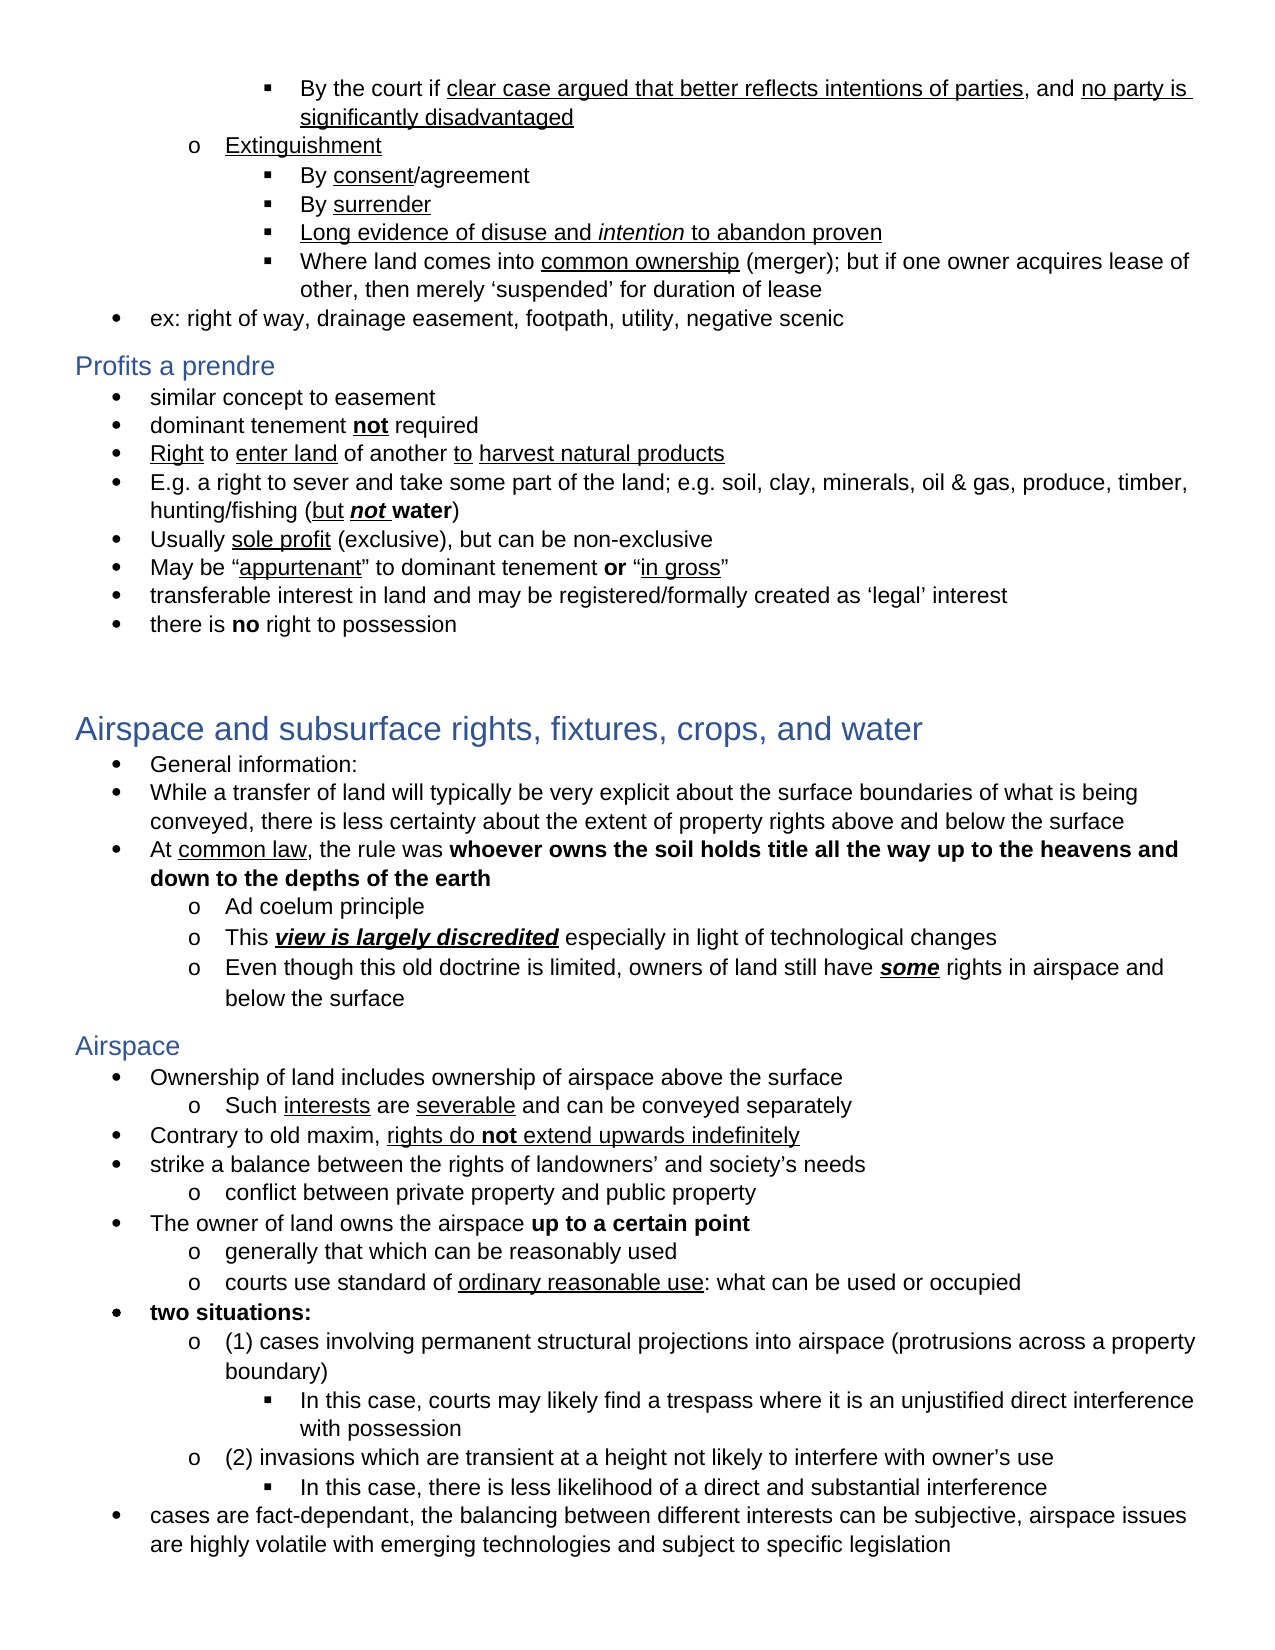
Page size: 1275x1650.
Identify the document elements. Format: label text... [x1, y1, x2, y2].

list cases are fact-dependant, the balancing between different interests can be subjective, airspace issues are highly volatile with emerging technologies and subject to specific legislation [112, 1502, 1200, 1557]
list there is no right to possession [112, 611, 1200, 637]
list Ownership of land includes ownership of airspace above the surface [112, 1063, 1200, 1090]
list By consent/agreement [262, 162, 1200, 189]
list (1) cases involving permanent structural projections into airspace (protrusions across a property boundary) [187, 1328, 1200, 1384]
list courts use standard of ordinary reasonable use: what can be used or occupied [187, 1269, 1200, 1297]
list The owner of land owns the airspace up to a certain point [112, 1210, 1200, 1236]
list Even though this old doctrine is limited, owners of land still have some rights in airspace and below the surface [187, 954, 1200, 1011]
list Extinguishment [187, 132, 1200, 160]
list transferable interest in land and may be registered/formally created as ‘legal’ interest [112, 582, 1200, 609]
list strike a balance between the rights of landowners’ and society’s needs [112, 1151, 1200, 1177]
list While a transfer of land will typically be very explicit about the surface boundaries of what is being conveyed, there is less certainty about the extent of property rights above and below the surface [112, 779, 1200, 834]
list dominant tenement not required [112, 412, 1200, 438]
list In this case, courts may likely find a trespass where it is an unjustified direct interference with possession [262, 1387, 1200, 1441]
list Right to enter land of another to harvest natural products [112, 440, 1200, 467]
list At common law, the rule was whoever owns the soil holds title all the way up to the heavens and down to the depths of the earth [112, 836, 1200, 891]
list Long evidence of disuse and intention to abandon proven [262, 219, 1200, 246]
subtitle Airspace [75, 1030, 1200, 1061]
list conflict between private property and public property [187, 1179, 1200, 1208]
list generally that which can be reasonably used [187, 1238, 1200, 1267]
list This view is largely discredited especially in light of technological changes [187, 924, 1200, 952]
list ex: right of way, drainage easement, footpath, utility, negative scenic [112, 304, 1200, 331]
list In this case, there is less likelihood of a direct and substantial interference [262, 1474, 1200, 1500]
list Such interests are severable and can be conveyed separately [187, 1092, 1200, 1120]
list General information: [112, 751, 1200, 777]
list similar concept to easement [112, 383, 1200, 410]
list By the court if clear case argued that better reflects intentions of parties, and no party is significantly disadvantaged [262, 75, 1200, 130]
list Usually sole profit (exclusive), but can be non-exclusive [112, 526, 1200, 552]
list (2) invasions which are transient at a height not likely to interfere with owner’s use [187, 1443, 1200, 1472]
list Contrary to old maxim, rights do not extend upwards indefinitely [112, 1122, 1200, 1149]
list Where land comes into common ownership (merger); but if one owner acquires lease of other, then merely ‘suspended’ for duration of lease [262, 248, 1200, 302]
list May be “appurtenant” to dominant tenement or “in gross” [112, 554, 1200, 580]
list two situations: [112, 1299, 1200, 1326]
list By surrender [262, 191, 1200, 217]
subtitle Profits a prendre [75, 350, 1200, 381]
subtitle Airspace and subsurface rights, fixtures, crops, and water [75, 709, 1200, 748]
list Ad coelum principle [187, 893, 1200, 921]
list E.g. a right to sever and take some part of the land; e.g. soil, clay, minerals, oil & gas, produce, timber, hunting/fishing (but not water) [112, 469, 1200, 523]
